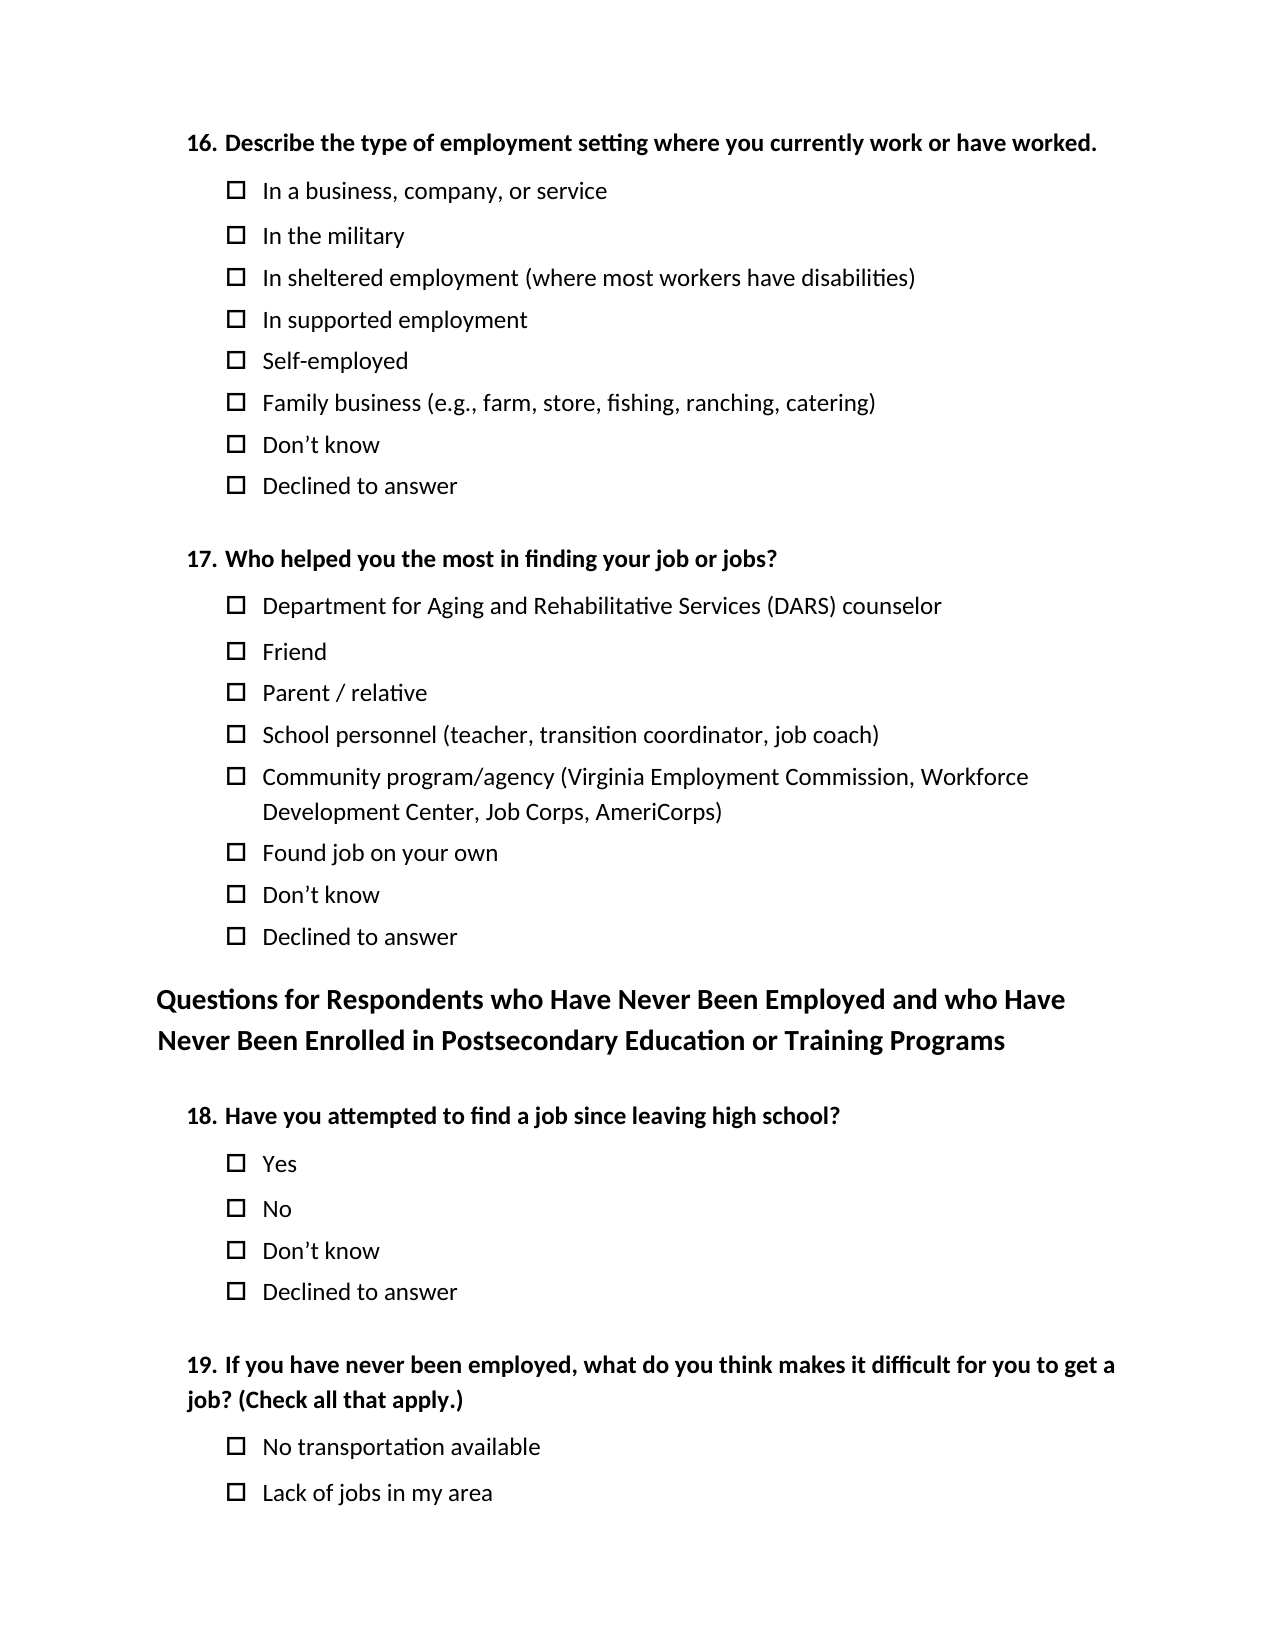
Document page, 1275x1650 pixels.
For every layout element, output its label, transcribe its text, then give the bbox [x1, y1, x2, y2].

list Declined to answer [225, 470, 1125, 501]
list No [225, 1193, 1125, 1224]
list Family business (e.g., farm, store, fishing, ranching, catering) [225, 387, 1125, 418]
list Found job on your own [225, 837, 1125, 868]
list Don’t know [225, 429, 1125, 459]
list Declined to answer [225, 1276, 1125, 1307]
list Don’t know [225, 1235, 1125, 1265]
list Community program/agency (Virginia Employment Commission, Workforce Development Center, Job Corps, AmeriCorps) [225, 761, 1125, 826]
list Self-employed [225, 345, 1125, 376]
list In a business, company, or service [225, 175, 1125, 206]
list In the military [225, 220, 1125, 251]
list Department for Aging and Rehabilitative Services (DARS) counselor [225, 590, 1125, 621]
text Have you attempted to find a job since leaving high school? [186, 1100, 1125, 1131]
list Declined to answer [225, 921, 1125, 951]
list Friend [225, 636, 1125, 666]
list In sheltered employment (where most workers have disabilities) [225, 262, 1125, 293]
list In supported employment [225, 304, 1125, 334]
text If you have never been employed, what do you think makes it difficult for you to get a job? (Check all that apply.) [186, 1349, 1125, 1414]
list No transportation available [225, 1431, 1125, 1462]
text Who helped you the most in finding your job or jobs? [186, 543, 1125, 573]
list Don’t know [225, 879, 1125, 910]
list School personnel (teacher, transition coordinator, job coach) [225, 719, 1125, 750]
list Lack of jobs in my area [225, 1477, 1125, 1507]
list Yes [225, 1148, 1125, 1178]
subtitle Questions for Respondents who Have Never Been Employed and who Have Never Been Enrolled in Postsecondary Education or Training Programs [156, 981, 1126, 1057]
text Describe the type of employment setting where you currently work or have worked. [186, 127, 1125, 158]
list Parent / relative [225, 677, 1125, 708]
